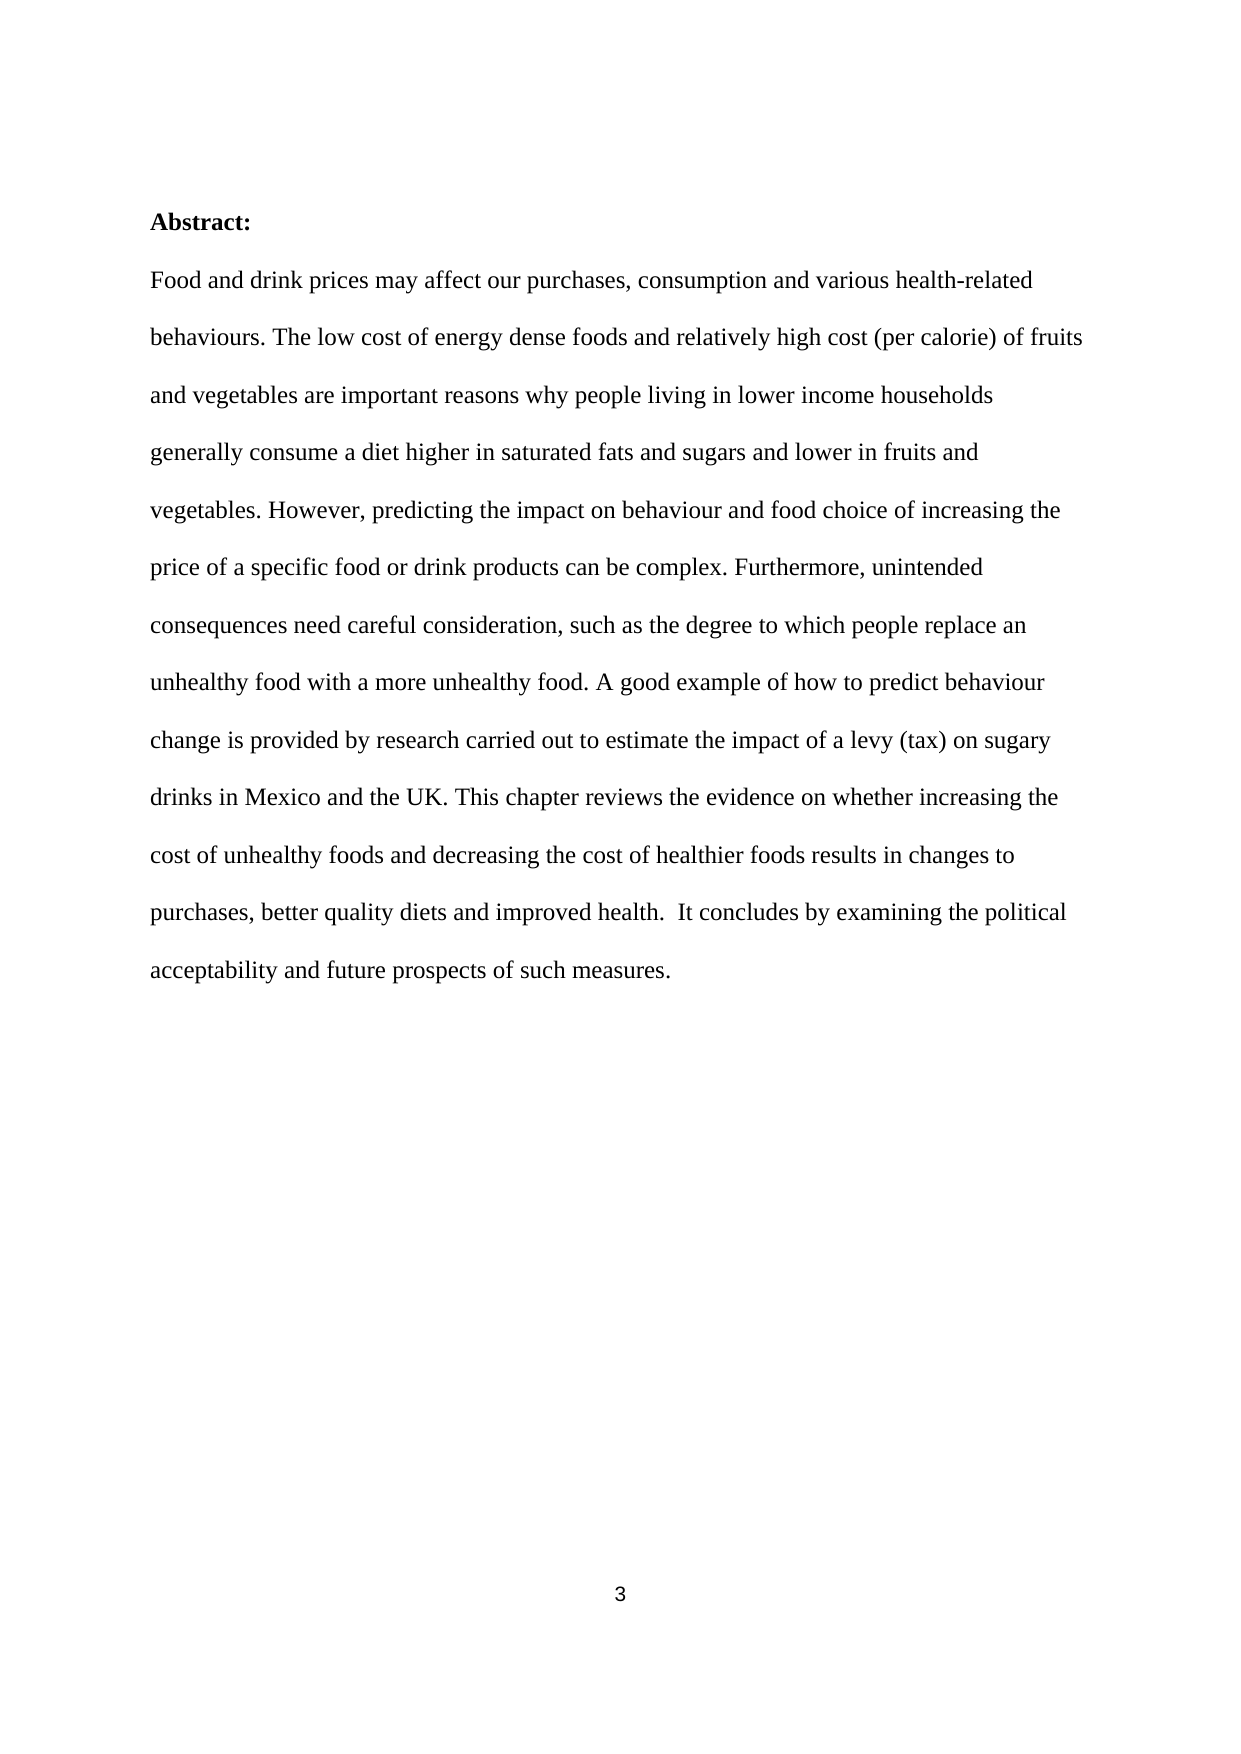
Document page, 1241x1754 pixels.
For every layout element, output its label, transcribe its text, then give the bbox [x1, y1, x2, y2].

text Food and drink prices may affect our purchases, consumption and various health-related behaviours. The low cost of energy dense foods and relatively high cost (per calorie) of fruits and vegetables are important reasons why people living in lower income households generally consume a diet higher in saturated fats and sugars and lower in fruits and vegetables. However, predicting the impact on behaviour and food choice of increasing the price of a specific food or drink products can be complex. Furthermore, unintended consequences need careful consideration, such as the degree to which people replace an unhealthy food with a more unhealthy food. A good example of how to predict behaviour change is provided by research carried out to estimate the impact of a levy (tax) on sugary drinks in Mexico and the UK. This chapter reviews the evidence on whether increasing the cost of unhealthy foods and decreasing the cost of healthier foods results in changes to purchases, better quality diets and improved health. It concludes by examining the political acceptability and future prospects of such measures. [150, 265, 1090, 984]
text Abstract: [150, 207, 1090, 236]
